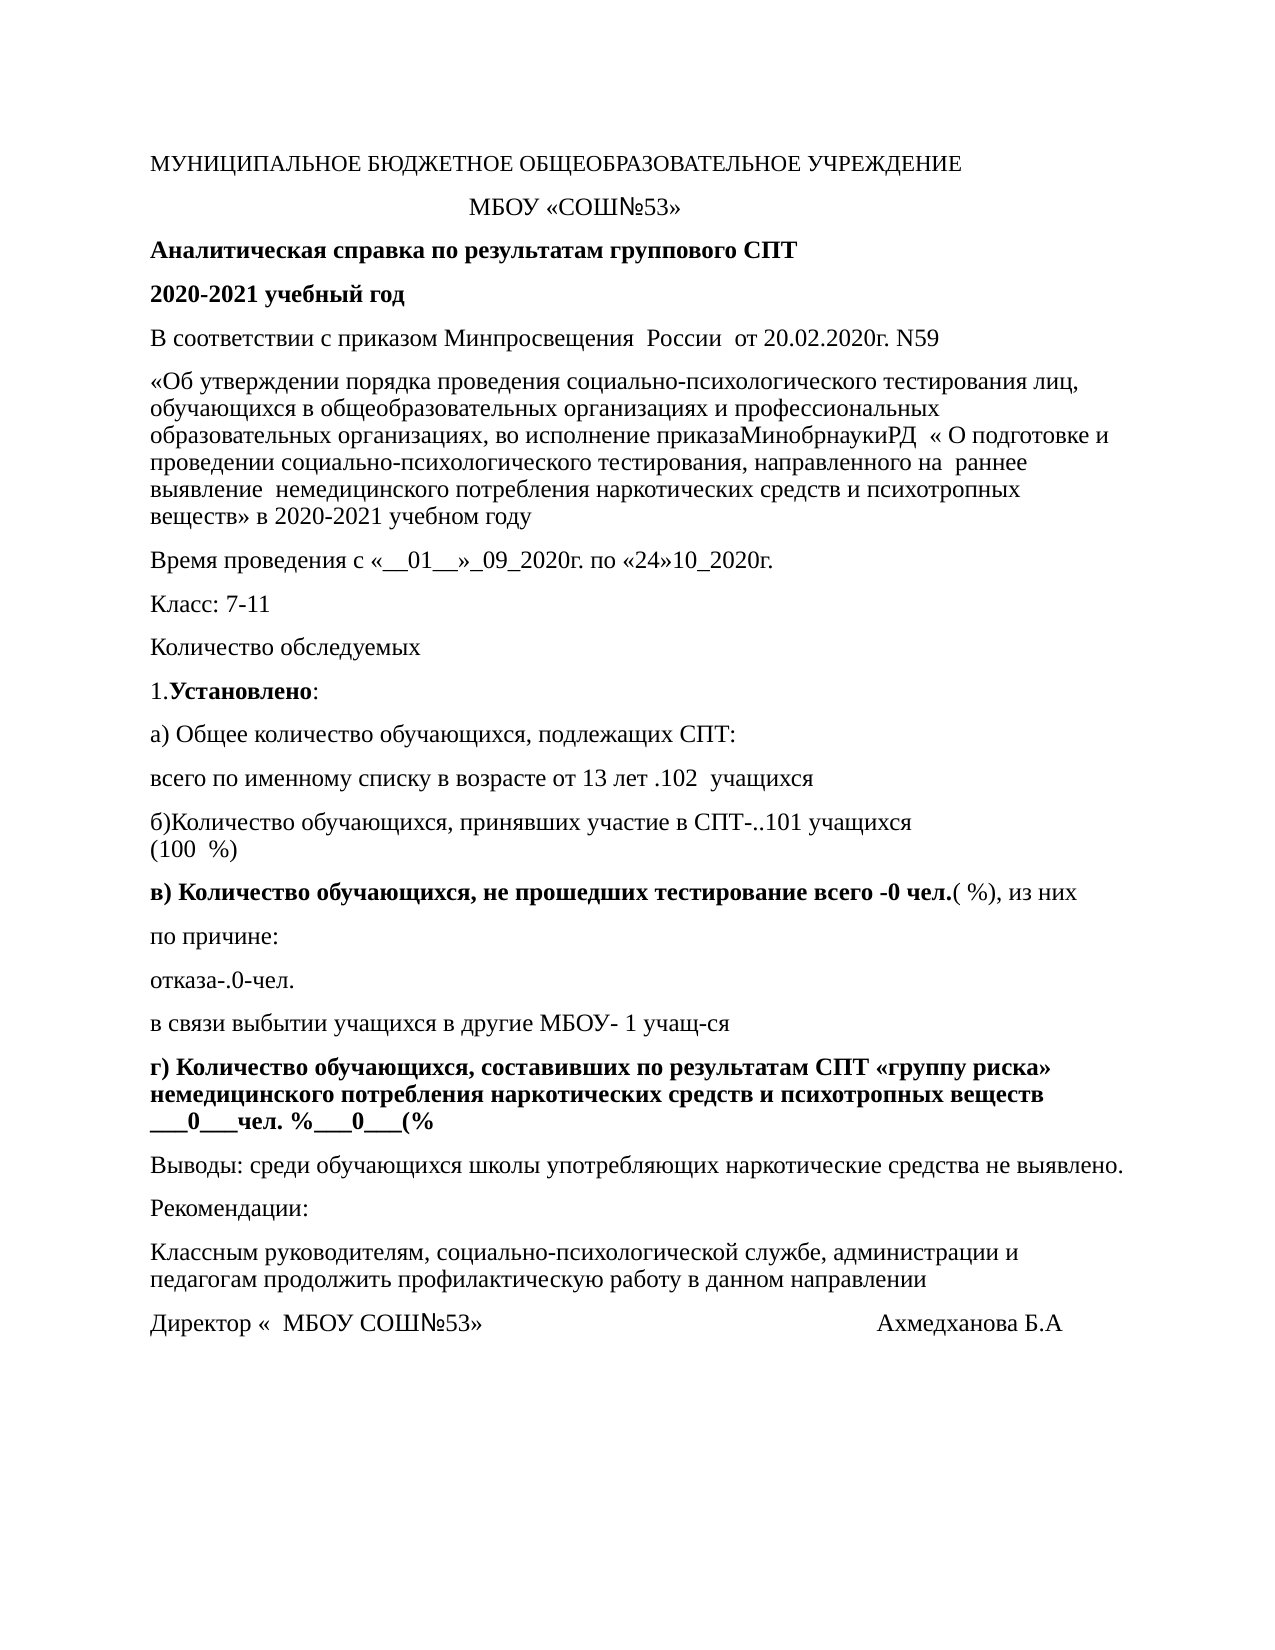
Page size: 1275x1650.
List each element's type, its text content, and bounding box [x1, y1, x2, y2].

text МБОУ «СОШ№53» [150, 194, 1125, 221]
text г) Количество обучающихся, составивших по результатам СПТ «группу риска» немедицинского потребления наркотических средств и психотропных веществ ___0___чел. %___0___(% [150, 1054, 1125, 1135]
text Классным руководителям, социально-психологической службе, администрации и педагогам продолжить профилактическую работу в данном направлении [150, 1239, 1125, 1293]
text а) Общее количество обучающихся, подлежащих СПТ: [150, 721, 1125, 748]
text «Об утверждении порядка проведения социально-психологического тестирования лиц, обучающихся в общеобразовательных организациях и профессиональных образовательных организациях, во исполнение приказаМинобрнаукиРД « О подготовке и проведении социально-психологического тестирования, направленного на раннее выявление немедицинского потребления наркотических средств и психотропных веществ» в 2020-2021 учебном году [150, 368, 1125, 530]
text 1.Установлено: [150, 678, 1125, 705]
text Выводы: среди обучающихся школы употребляющих наркотические средства не выявлено. [150, 1151, 1125, 1178]
text по причине: [150, 923, 1125, 950]
text МУНИЦИПАЛЬНОЕ БЮДЖЕТНОЕ ОБЩЕОБРАЗОВАТЕЛЬНОЕ УЧРЕЖДЕНИЕ [150, 150, 1125, 177]
text Директор « МБОУ СОШ№53» Ахмедханова Б.А [150, 1309, 1125, 1336]
text в) Количество обучающихся, не прошедших тестирование всего -0 чел.( %), из них [150, 879, 1125, 906]
text отказа-.0-чел. [150, 967, 1125, 993]
text Количество обследуемых [150, 634, 1125, 661]
text Рекомендации: [150, 1195, 1125, 1222]
text Время проведения с «__01__»_09_2020г. по «24»10_2020г. [150, 547, 1125, 574]
text Аналитическая справка по результатам группового СПТ [150, 237, 1125, 264]
text В соответствии с приказом Минпросвещения России от 20.02.2020г. N59 [150, 324, 1125, 352]
text 2020-2021 учебный год [150, 281, 1125, 308]
text б)Количество обучающихся, принявших участие в СПТ-..101 учащихся (100 %) [150, 809, 1125, 863]
text в связи выбытии учащихся в другие МБОУ- 1 учащ-ся [150, 1010, 1125, 1037]
text Класс: 7-11 [150, 590, 1125, 617]
text всего по именному списку в возрасте от 13 лет .102 учащихся [150, 765, 1125, 792]
